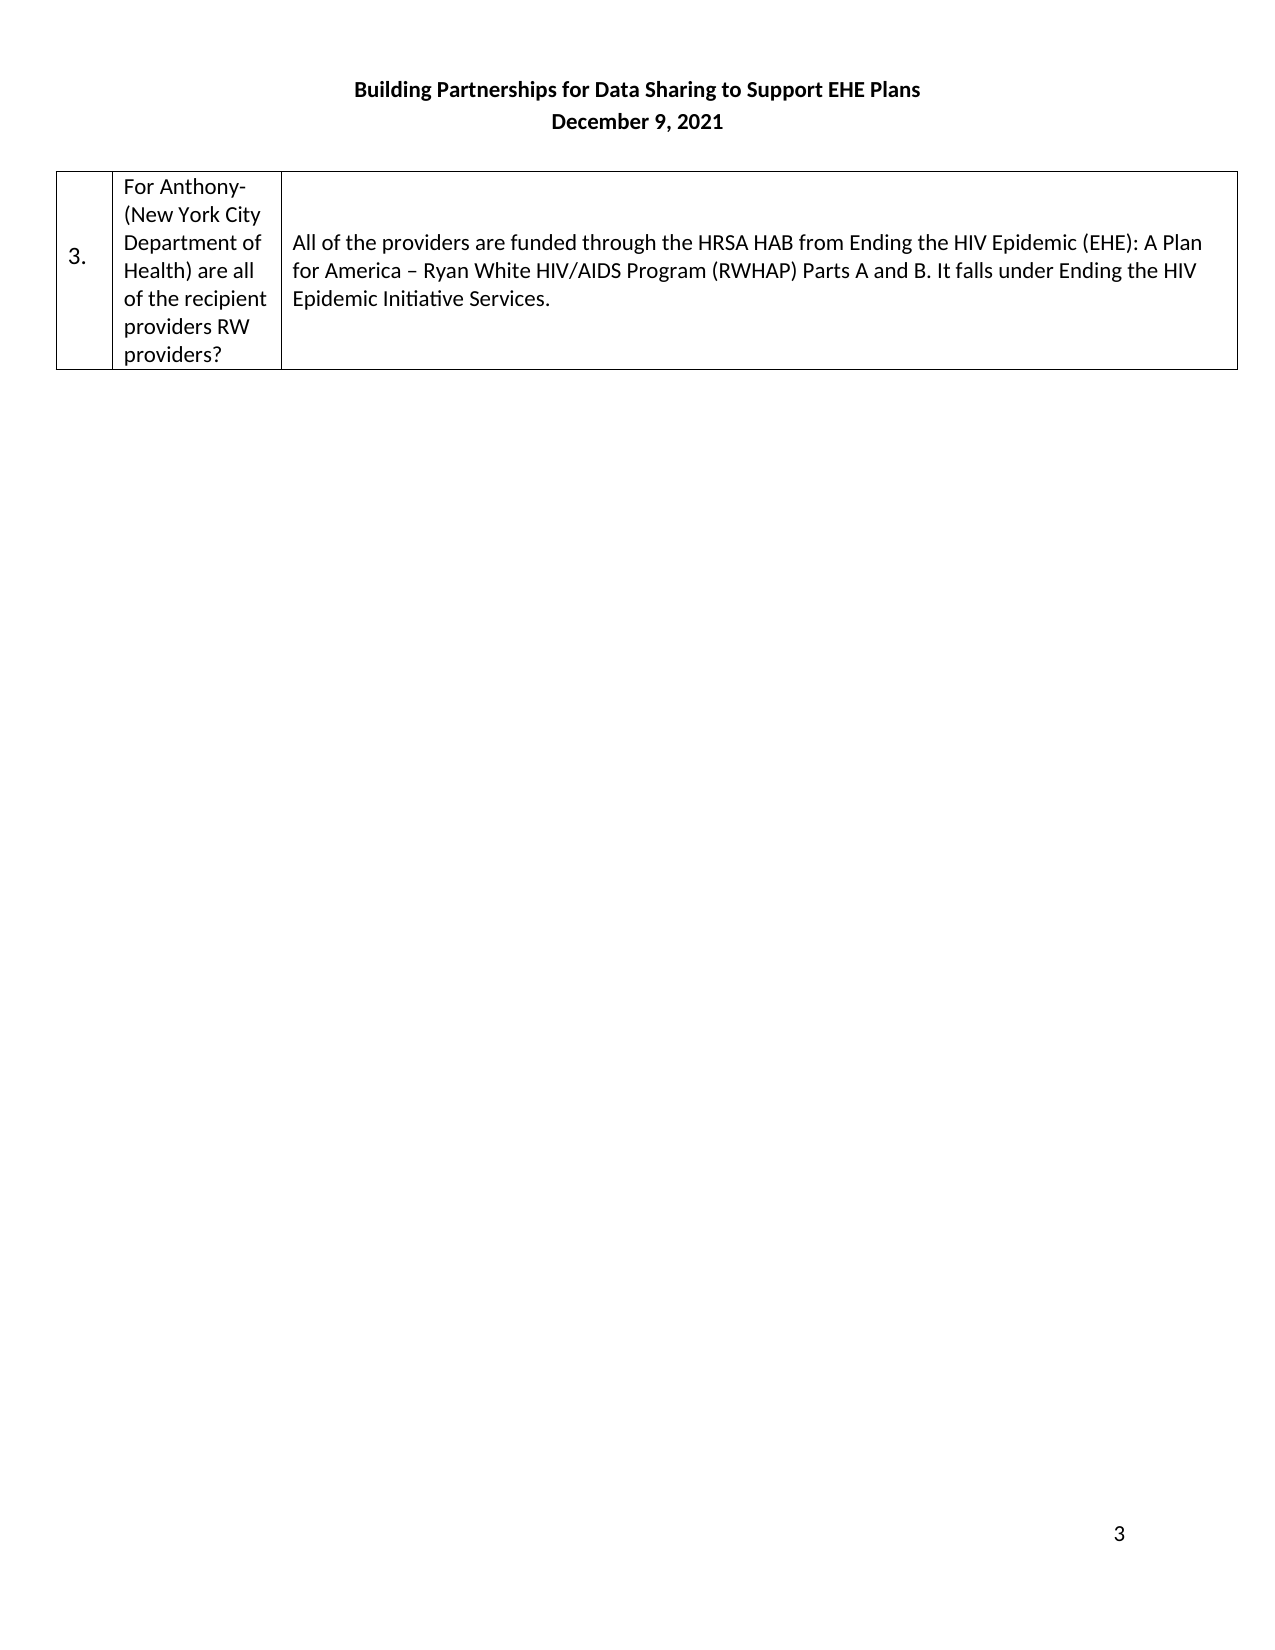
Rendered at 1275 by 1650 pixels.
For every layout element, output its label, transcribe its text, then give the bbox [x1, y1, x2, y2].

table_header All of the providers are funded through the HRSA HAB from Ending the HIV Epidemic (EHE): A Plan for America – Ryan White HIV/AIDS Program (RWHAP) Parts A and B. It falls under Ending the HIV Epidemic Initiative Services. [282, 172, 1237, 368]
table_header [57, 172, 112, 368]
table_header For Anthony- (New York City Department of Health) are all of the recipient providers RW providers? [113, 172, 281, 368]
